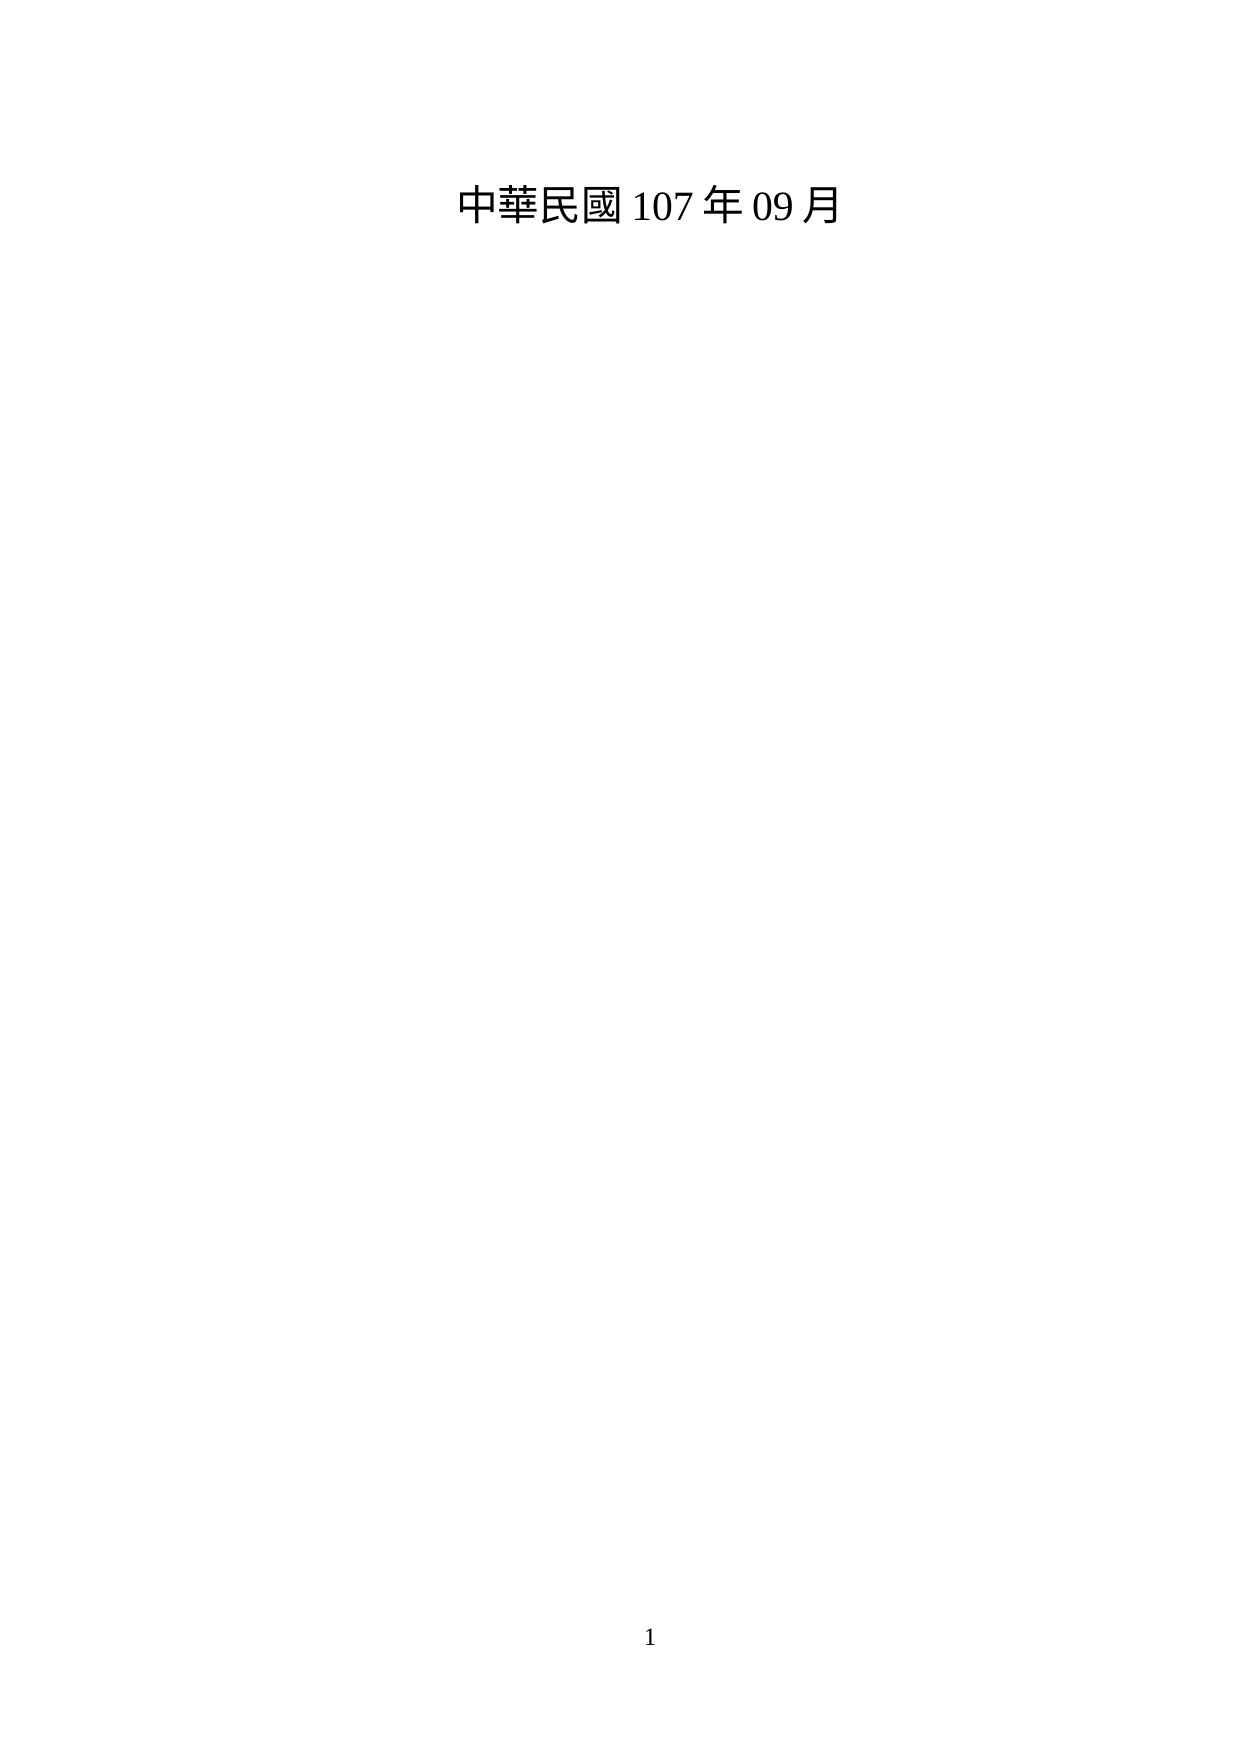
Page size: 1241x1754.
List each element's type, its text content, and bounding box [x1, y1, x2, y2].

text 中華民國107年09月 [148, 164, 1152, 239]
